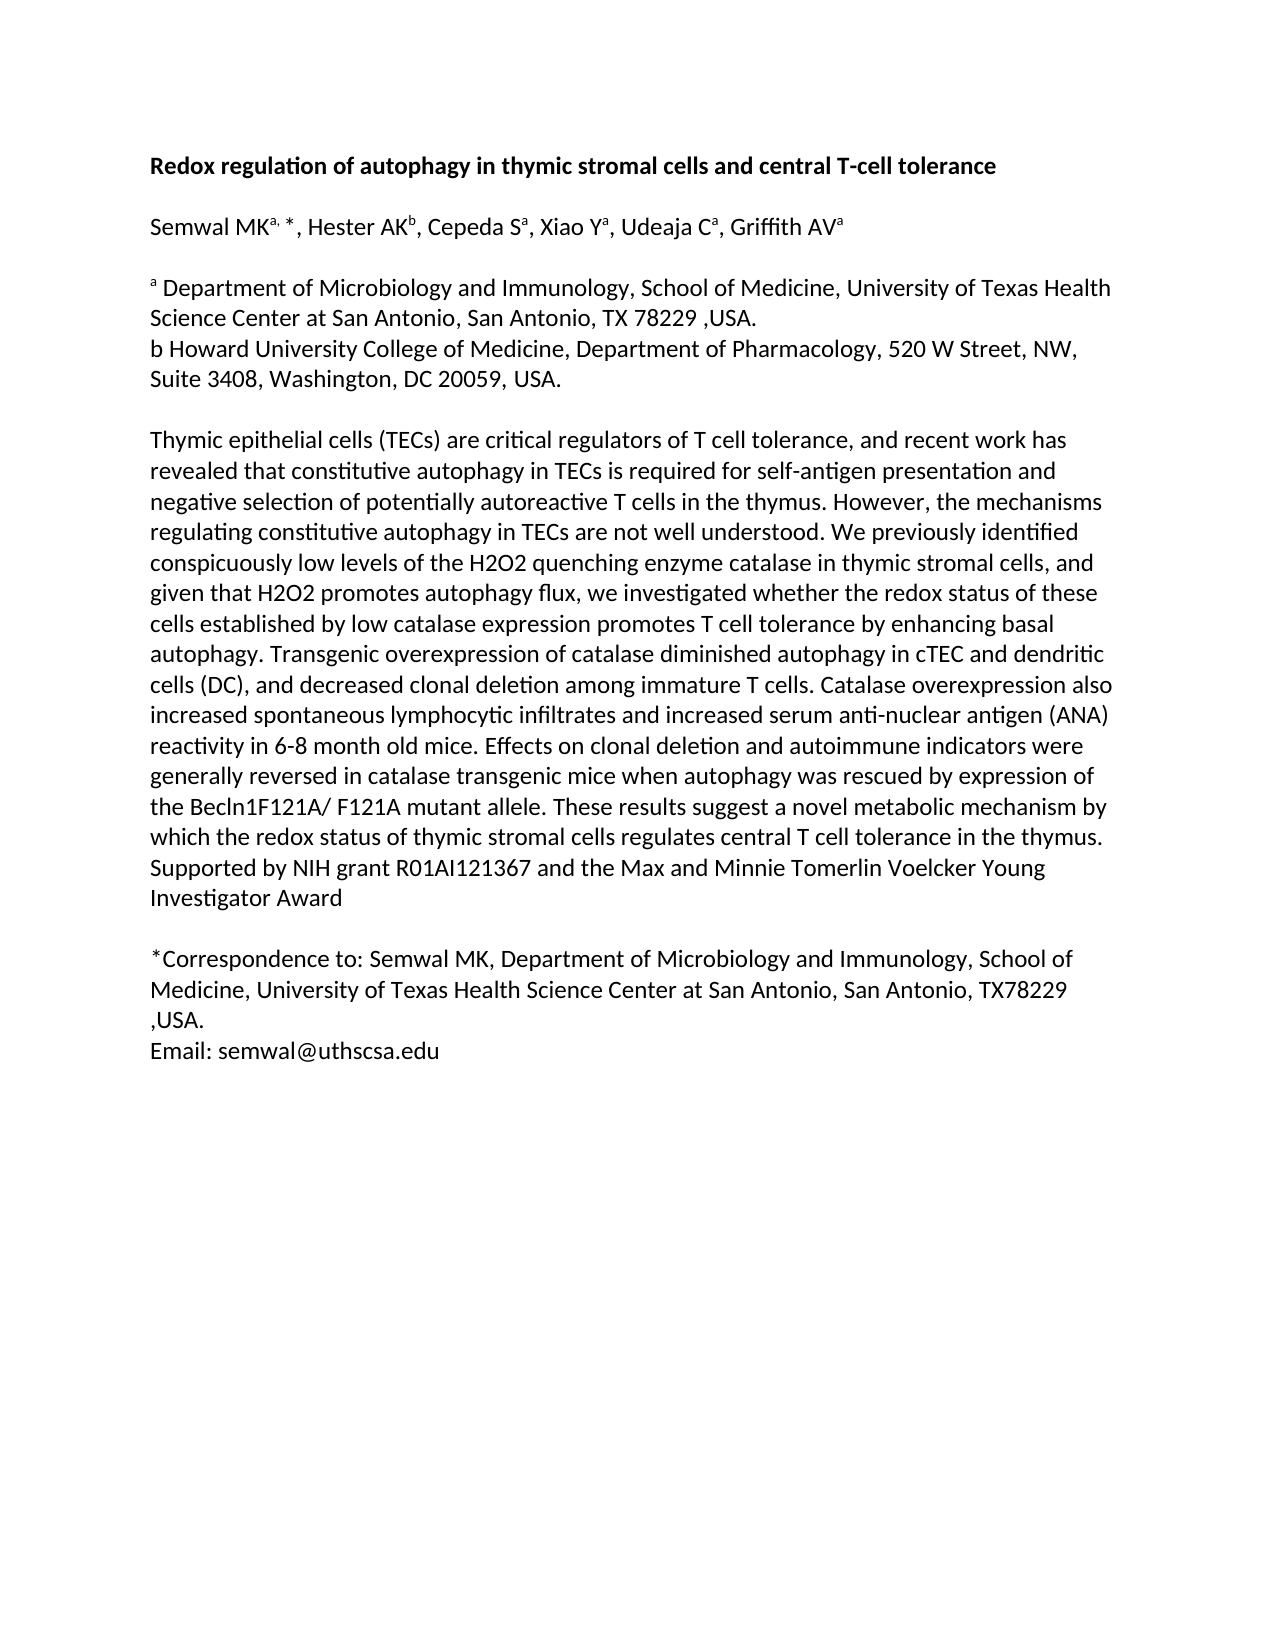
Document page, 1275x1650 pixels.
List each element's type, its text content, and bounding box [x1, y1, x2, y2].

text *Correspondence to: Semwal MK, Department of Microbiology and Immunology, School of Medicine, University of Texas Health Science Center at San Antonio, San Antonio, TX78229 ,USA. [150, 943, 1125, 1035]
text Email: semwal@uthscsa.edu [150, 1035, 1125, 1066]
text Thymic epithelial cells (TECs) are critical regulators of T cell tolerance, and recent work has revealed that constitutive autophagy in TECs is required for self-antigen presentation and negative selection of potentially autoreactive T cells in the thymus. However, the mechanisms regulating constitutive autophagy in TECs are not well understood. We previously identified conspicuously low levels of the H2O2 quenching enzyme catalase in thymic stromal cells, and given that H2O2 promotes autophagy flux, we investigated whether the redox status of these cells established by low catalase expression promotes T cell tolerance by enhancing basal autophagy. Transgenic overexpression of catalase diminished autophagy in cTEC and dendritic cells (DC), and decreased clonal deletion among immature T cells. Catalase overexpression also increased spontaneous lymphocytic infiltrates and increased serum anti-nuclear antigen (ANA) reactivity in 6-8 month old mice. Effects on clonal deletion and autoimmune indicators were generally reversed in catalase transgenic mice when autophagy was rescued by expression of the Becln1F121A/ F121A mutant allele. These results suggest a novel metabolic mechanism by which the redox status of thymic stromal cells regulates central T cell tolerance in the thymus. Supported by NIH grant R01AI121367 and the Max and Minnie Tomerlin Voelcker Young Investigator Award [150, 425, 1125, 913]
text Redox regulation of autophagy in thymic stromal cells and central T-cell tolerance [150, 150, 1125, 181]
text b Howard University College of Medicine, Department of Pharmacology, 520 W Street, NW, Suite 3408, Washington, DC 20059, USA. [150, 333, 1125, 394]
text Semwal MKa, *, Hester AKb, Cepeda Sa, Xiao Ya, Udeaja Ca, Griffith AVa [150, 211, 1125, 242]
text a Department of Microbiology and Immunology, School of Medicine, University of Texas Health Science Center at San Antonio, San Antonio, TX 78229 ,USA. [150, 272, 1125, 333]
